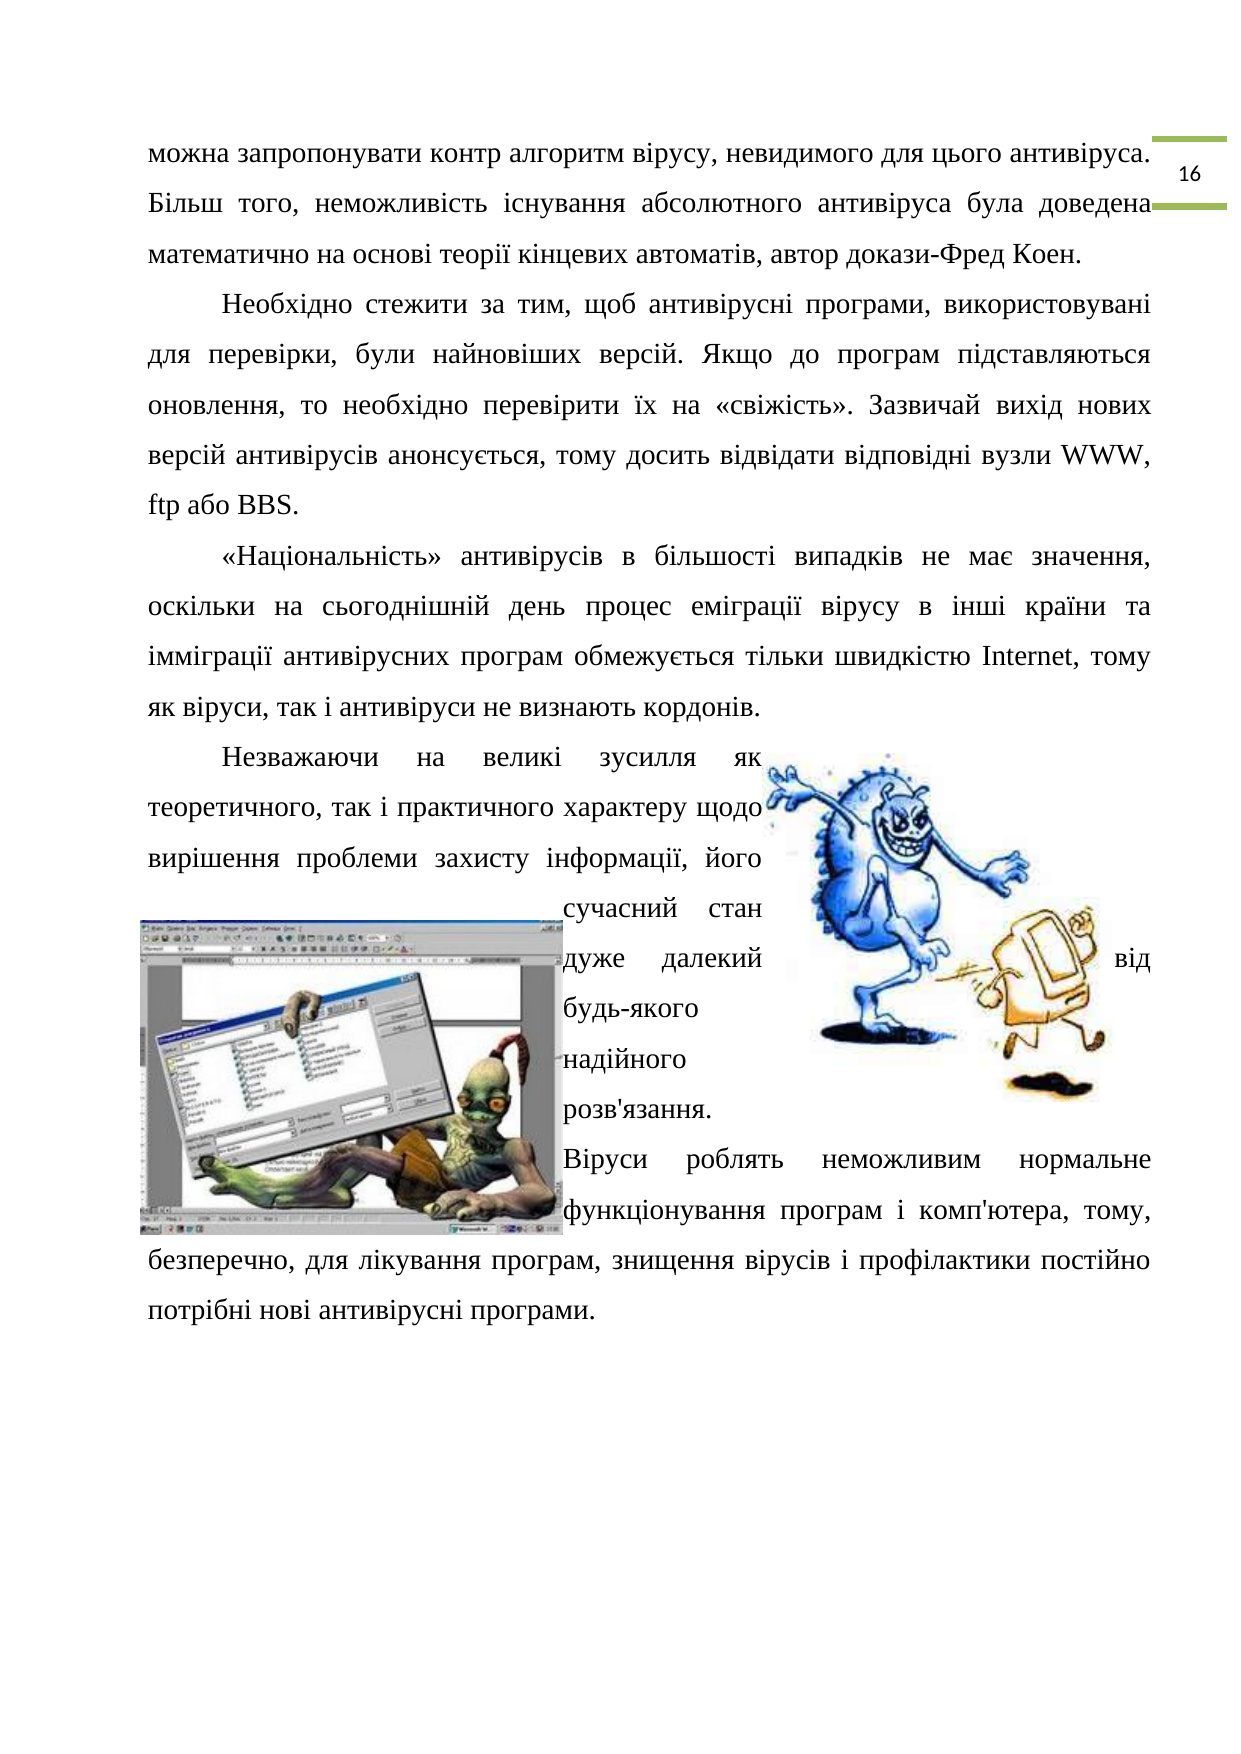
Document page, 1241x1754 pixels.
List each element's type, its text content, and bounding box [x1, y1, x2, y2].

picture [140, 920, 563, 1235]
picture [762, 753, 1115, 1102]
text «Національність» антивірусів в більшості випадків не має значення, оскільки на сьогоднішній день процес еміграції вірусу в інші країни та імміграції антивірусних програм обмежується тільки швидкістю Internet, тому як віруси, так і антивіруси не визнають кордонів. [148, 538, 1152, 722]
text Необхідно стежити за тим, щоб антивірусні програми, використовувані для перевірки, були найновіших версій. Якщо до програм підставляються оновлення, то необхідно перевірити їх на «свіжість». Зазвичай вихід нових версій антивірусів анонсується, тому досить відвідати відповідні вузли WWW, ftp або BBS. [148, 286, 1152, 521]
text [148, 135, 1152, 269]
